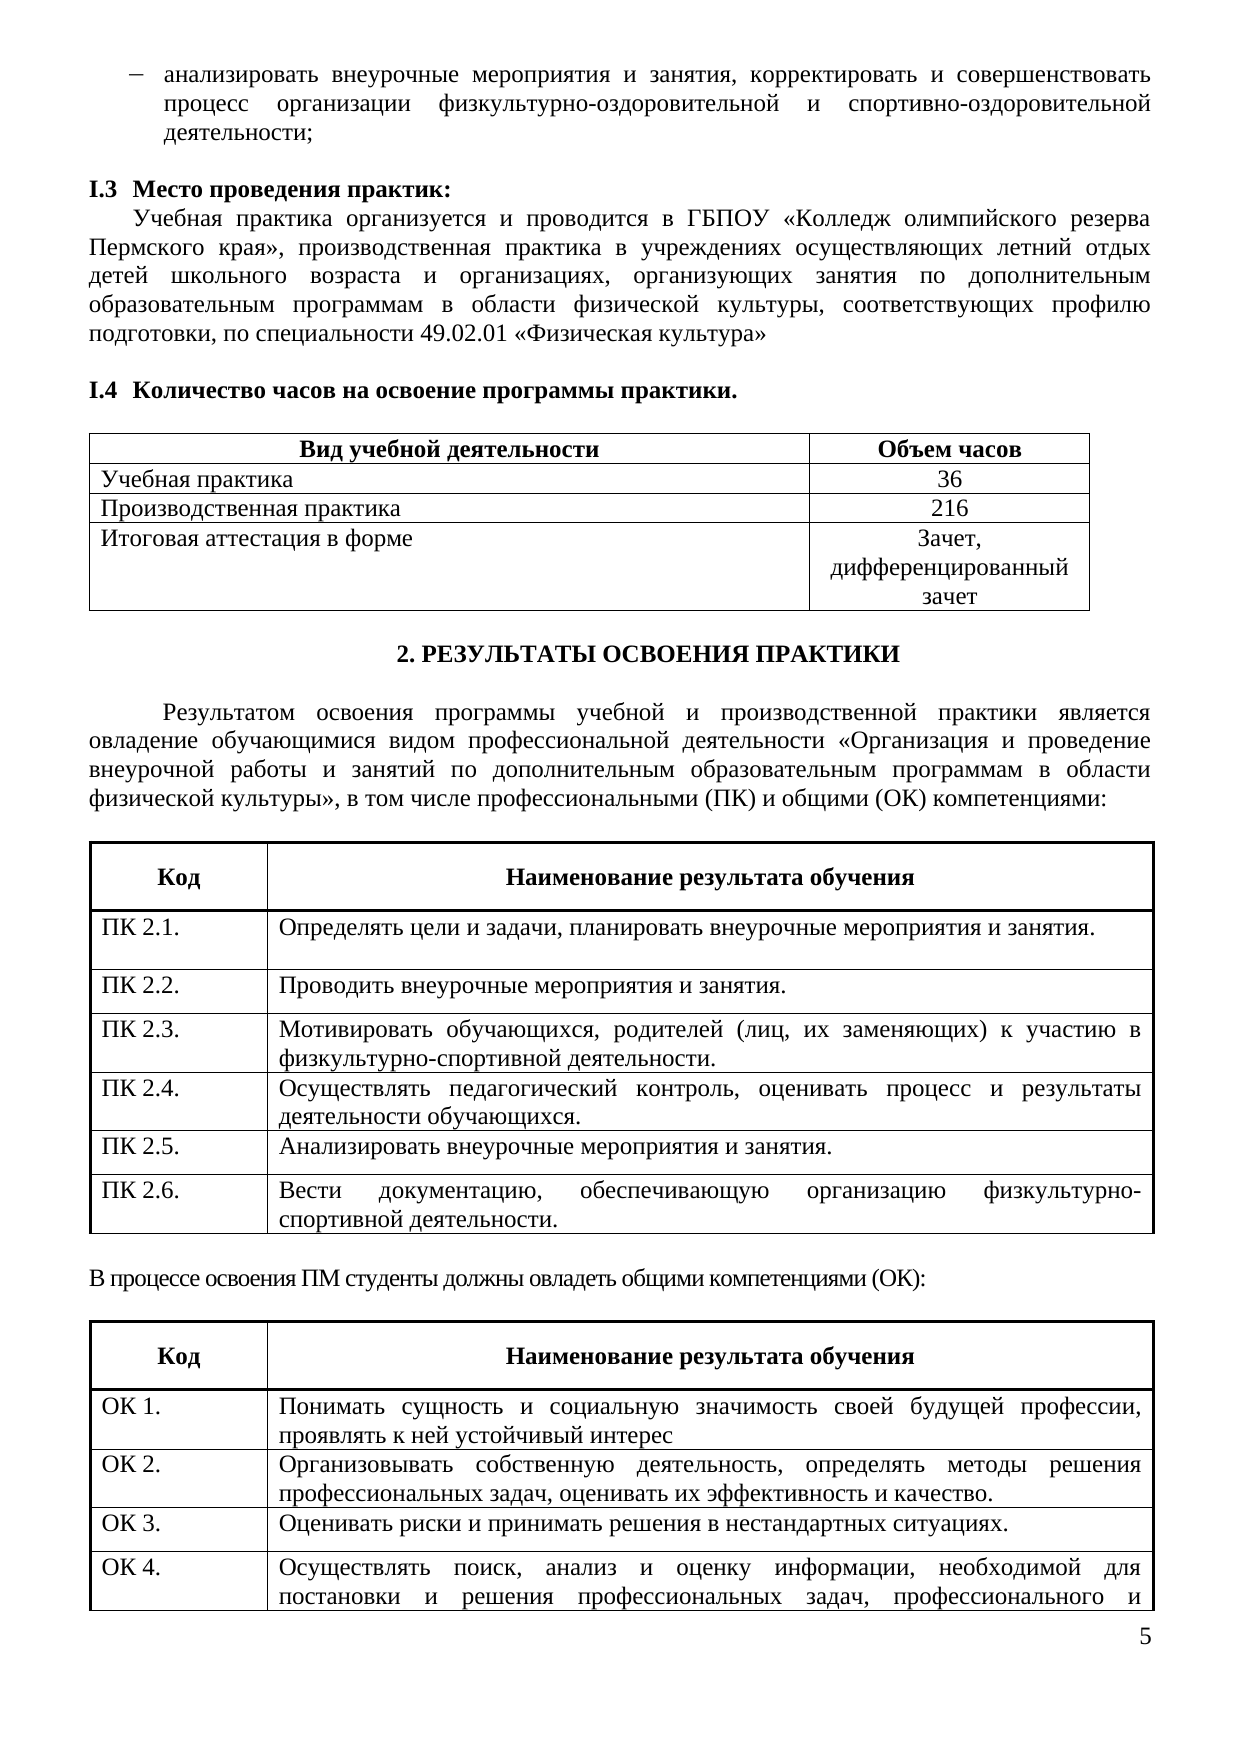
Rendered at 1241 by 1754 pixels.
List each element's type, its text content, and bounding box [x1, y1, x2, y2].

table_cell ПК 2.3. [92, 1014, 267, 1072]
list Количество часов на освоение программы практики. [89, 375, 1152, 404]
table_cell Оценивать риски и принимать решения в нестандартных ситуациях. [268, 1508, 1152, 1551]
table_cell ОК 4. [92, 1552, 267, 1610]
table_cell Проводить внеурочные мероприятия и занятия. [268, 970, 1152, 1013]
table_cell 36 [810, 464, 1089, 492]
table_header Код [92, 1323, 267, 1388]
table_cell Организовывать собственную деятельность, определять методы решения профессиональных задач, оценивать их эффективность и качество. [268, 1450, 1152, 1507]
list анализировать внеурочные мероприятия и занятия, корректировать и совершенствовать процесс организации физкультурно-оздоровительной и спортивно-оздоровительной деятельности; [126, 59, 1152, 145]
table_cell ПК 2.5. [92, 1131, 267, 1174]
table_header Наименование результата обучения [268, 1323, 1152, 1388]
table_cell Мотивировать обучающихся, родителей (лиц, их заменяющих) к участию в физкультурно-спортивной деятельности. [268, 1014, 1152, 1072]
table_cell 216 [810, 494, 1089, 522]
table_cell ПК 2.4. [92, 1073, 267, 1130]
table_cell ПК 2.6. [92, 1175, 267, 1233]
table_cell Понимать сущность и социальную значимость своей будущей профессии, проявлять к ней устойчивый интерес [268, 1391, 1152, 1448]
table_cell Зачет, дифференцированный зачет [810, 523, 1089, 609]
table_cell ПК 2.2. [92, 970, 267, 1013]
table_cell ПК 2.1. [92, 912, 267, 969]
table_cell ОК 2. [92, 1450, 267, 1507]
table_header Код [92, 844, 267, 908]
table_cell Анализировать внеурочные мероприятия и занятия. [268, 1131, 1152, 1174]
list Место проведения практик: [89, 174, 1152, 203]
table_cell ОК 1. [92, 1391, 267, 1448]
table_header Объем часов [810, 434, 1089, 463]
table_cell Итоговая аттестация в форме [90, 523, 809, 609]
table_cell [268, 1552, 1152, 1610]
text 2. результаты освоения ПРАКТИКИ [89, 639, 1152, 668]
table_cell Определять цели и задачи, планировать внеурочные мероприятия и занятия. [268, 912, 1152, 969]
table_header Вид учебной деятельности [90, 434, 809, 463]
table_cell Производственная практика [90, 494, 809, 522]
text Учебная практика организуется и проводится в ГБПОУ «Колледж олимпийского резерва Пермского края», производственная практика в учреждениях осуществляющих летний отдых детей школьного возраста и организациях, организующих занятия по дополнительным образовательным программам в области физической культуры, соответствующих профилю подготовки, по специальности 49.02.01 «Физическая культура» [89, 203, 1152, 347]
table_cell Вести документацию, обеспечивающую организацию физкультурно-спортивной деятельности. [268, 1175, 1152, 1233]
table_header Наименование результата обучения [268, 844, 1152, 908]
text В процессе освоения ПМ студенты должны овладеть общими компетенциями (ОК): [89, 1263, 1152, 1291]
text Результатом освоения программы учебной и производственной практики является овладение обучающимися видом профессиональной деятельности «Организация и проведение внеурочной работы и занятий по дополнительным образовательным программам в области физической культуры», в том числе профессиональными (ПК) и общими (ОК) компетенциями: [89, 697, 1152, 812]
table_cell Учебная практика [90, 464, 809, 492]
table_cell ОК 3. [92, 1508, 267, 1551]
table_cell Осуществлять педагогический контроль, оценивать процесс и результаты деятельности обучающихся. [268, 1073, 1152, 1130]
